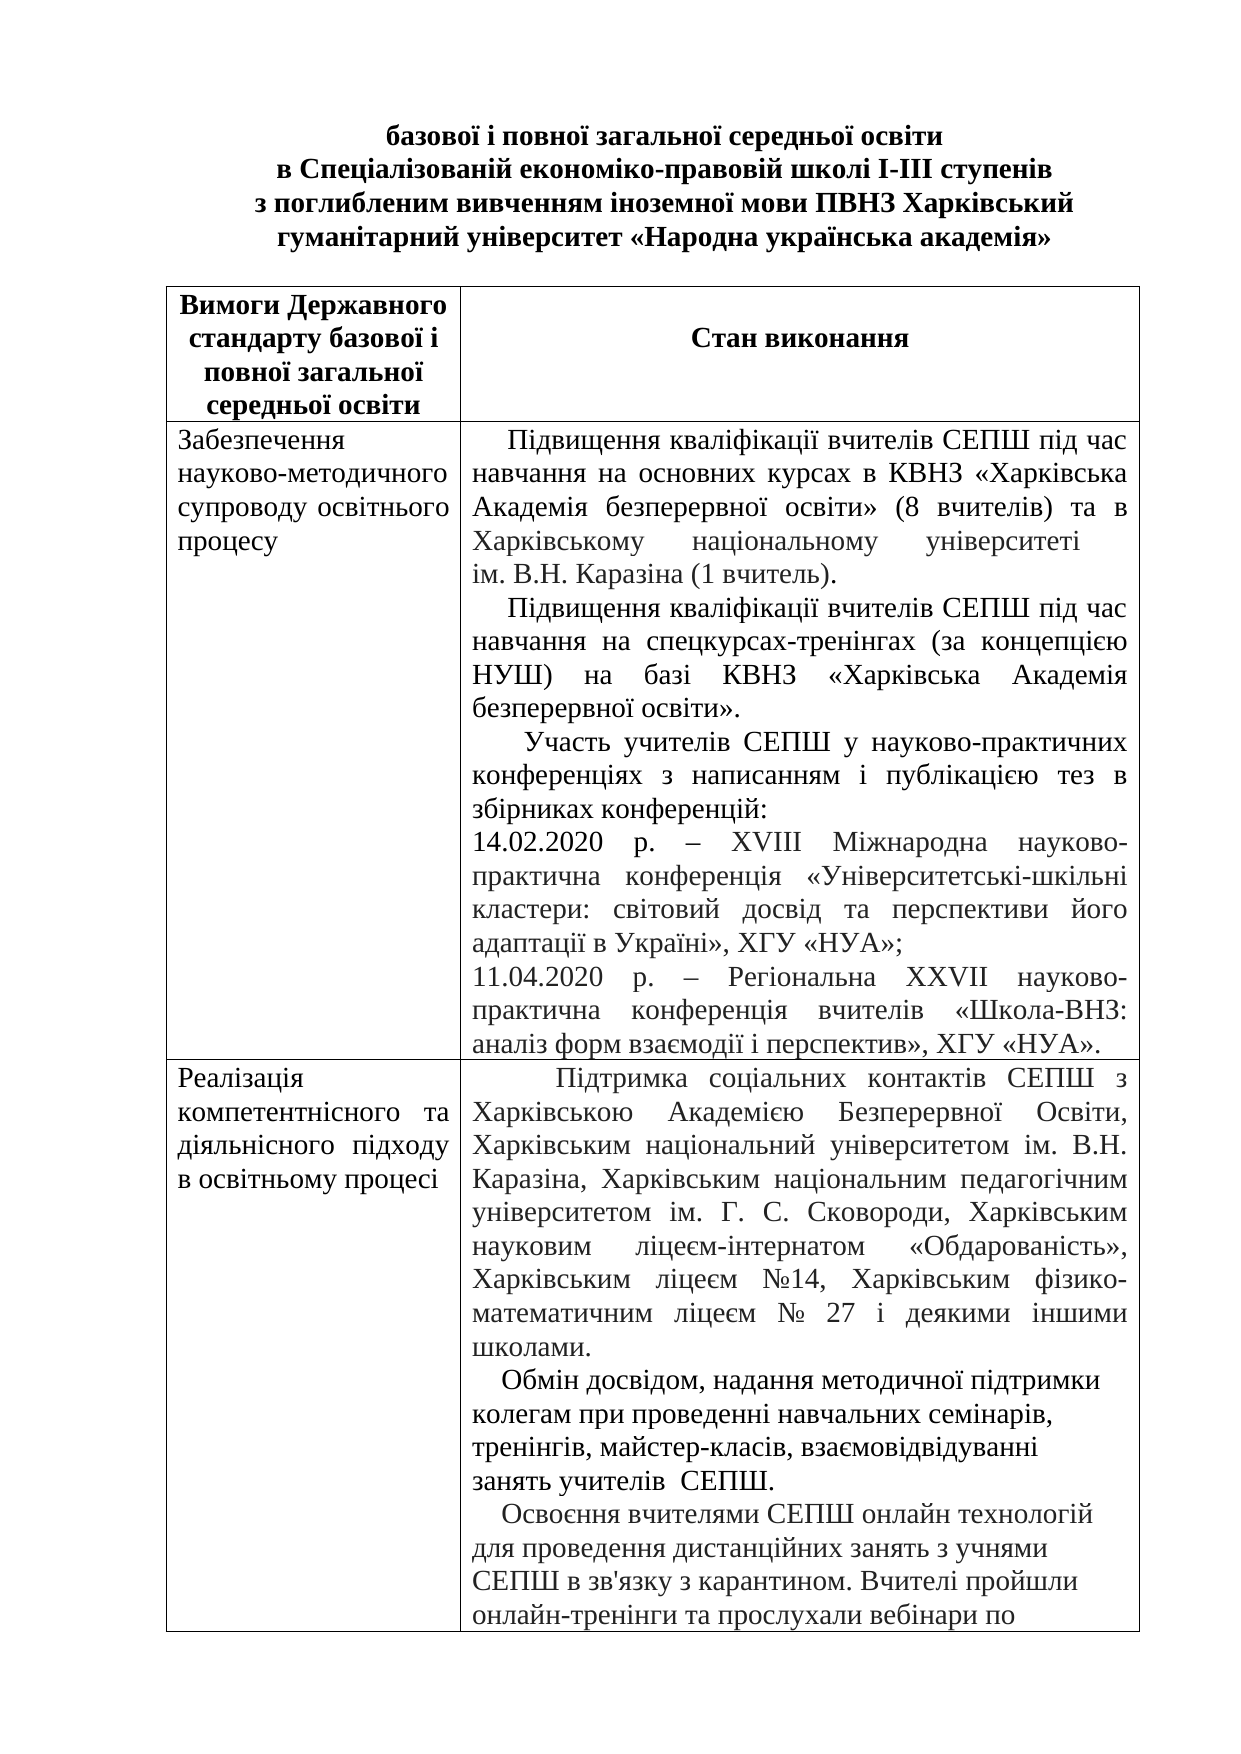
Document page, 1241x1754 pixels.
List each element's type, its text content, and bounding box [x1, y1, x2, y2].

table_header Стан виконання [461, 287, 1139, 421]
table_cell Забезпечення науково-методичного супроводу освітнього процесу [167, 422, 460, 1059]
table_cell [461, 1060, 1139, 1631]
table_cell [167, 1060, 460, 1631]
text з поглибленим вивченням іноземної мови ПВНЗ Харківський гуманітарний університет «Народна українська академія» [177, 185, 1152, 252]
table_header Вимоги Державного стандарту базової і повної загальної середньої освіти [167, 287, 460, 421]
table_cell Підвищення кваліфікації вчителів СЕПШ під час навчання на основних курсах в КВНЗ «Харківська Академія безперервної освіти» (8 вчителів) та в Харківському національному університеті ім. В.Н. Каразіна (1 вчитель). Підвищення кваліфікації вчителів СЕПШ під час навчання на спецкурсах-тренінгах (за концепцією НУШ) на базі КВНЗ «Харківська Академія безперервної освіти». Участь учителів СЕПШ у науково-практичних конференціях з написанням і публікацією тез в збірниках конференцій: р. – XVIII Міжнародна науково-практична конференція «Університетські-шкільні кластери: світовий досвід та перспективи його адаптації в Україні», ХГУ «НУА»; р. – Регіональна XXVII науково-практична конференція вчителів «Школа-ВНЗ: аналіз форм взаємодії і перспектив», ХГУ «НУА». [461, 422, 1139, 1059]
text базової і повної загальної середньої освіти [177, 118, 1152, 152]
text в Спеціалізованій економіко-правовій школі І-ІІІ ступенів [177, 152, 1152, 185]
